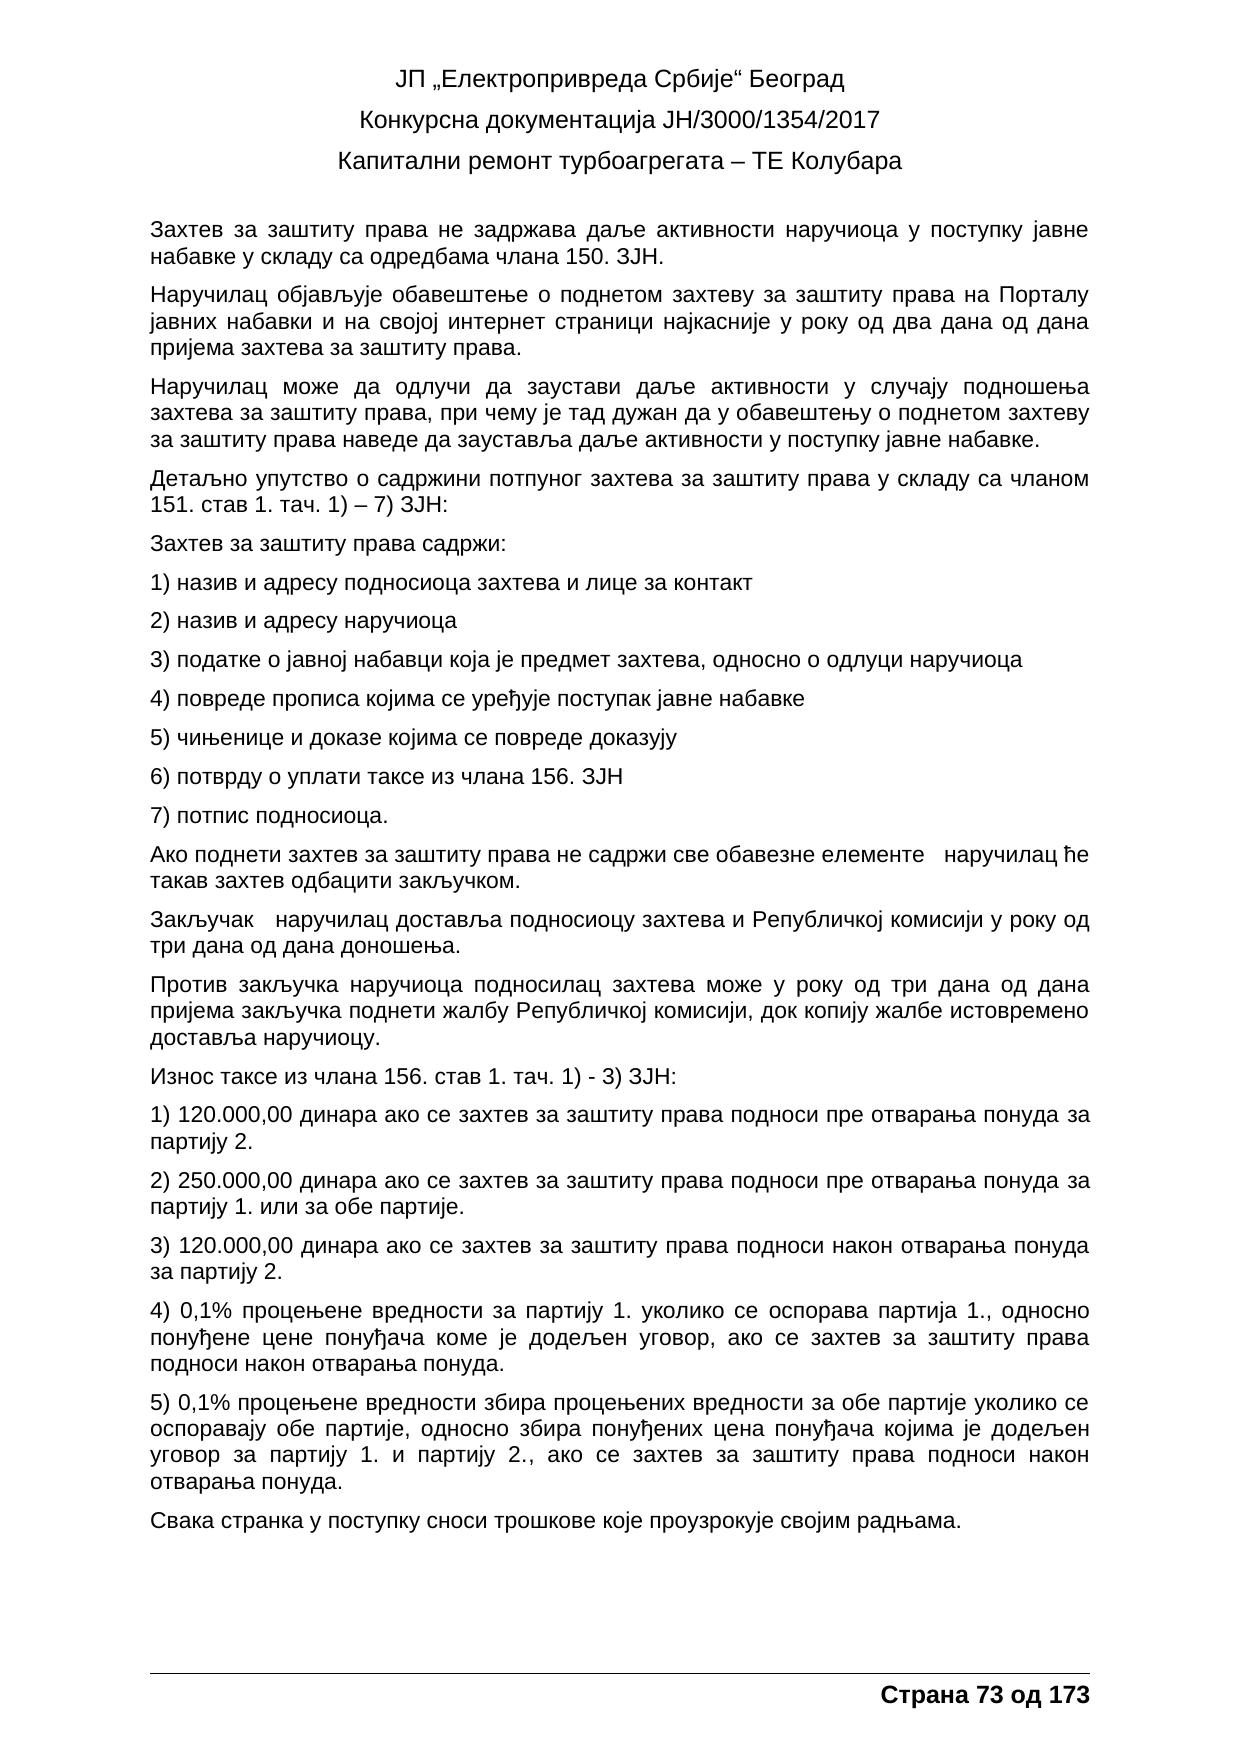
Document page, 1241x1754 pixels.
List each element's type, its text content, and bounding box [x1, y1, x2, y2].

text 3) 120.000,00 динара ако се захтев за заштиту права подноси након отварања понуда за партију 2. [150, 1232, 1090, 1284]
text 2) 250.000,00 динара ако се захтев за заштиту права подноси пре отварања понуда за партију 1. или за обе партије. [150, 1167, 1090, 1219]
text 4) 0,1% процењене вредности за партију 1. уколико се оспорава партија 1., односно понуђене цене понуђача коме је додељен уговор, ако се захтев за заштиту права подноси након отварања понуда. [150, 1297, 1090, 1376]
text Ако поднети захтев за заштиту права не садржи све обавезне елементе наручилац ће такав захтев одбацити закључком. [150, 841, 1090, 893]
text Наручилац објављује обавештење о поднетом захтеву за заштиту права на Порталу јавних набавки и на својој интернет страници најкасније у року од два дана од дана пријема захтева за заштиту права. [150, 281, 1090, 361]
text 7) потпис подносиоца. [150, 802, 1090, 828]
text Детаљно упутство о садржини потпуног захтева за заштиту права у складу са чланом 151. став 1. тач. 1) – 7) ЗЈН: [150, 464, 1090, 517]
text Захтев за заштиту права не задржава даље активности наручиоца у поступку јавне набавке у складу са одредбама члана 150. ЗЈН. [150, 216, 1090, 269]
text 3) податке о јавној набавци која је предмет захтева, односно о одлуци наручиоца [150, 646, 1090, 673]
text 1) 120.000,00 динара ако се захтев за заштиту права подноси пре отварања понуда за партију 2. [150, 1101, 1090, 1154]
text Износ таксе из члана 156. став 1. тач. 1) - 3) ЗЈН: [150, 1063, 1090, 1089]
text Против закључка наручиоца подносилац захтева може у року од три дана од дана пријема закључка поднети жалбу Републичкој комисији, док копију жалбе истовремено доставља наручиоцу. [150, 971, 1090, 1050]
text Наручилац може да одлучи да заустави даље активности у случају подношења захтева за заштиту права, при чему је тад дужан да у обавештењу о поднетом захтеву за заштиту права наведе да зауставља даље активности у поступку јавне набавке. [150, 373, 1090, 452]
text 4) повреде прописа којима се уређује поступак јавне набавке [150, 685, 1090, 712]
text 6) потврду о уплати таксе из члана 156. ЗЈН [150, 763, 1090, 789]
text Захтев за заштиту права садржи: [150, 530, 1090, 556]
text 5) чињенице и доказе којима се повреде доказују [150, 724, 1090, 750]
text Закључак наручилац доставља подносиоцу захтева и Републичкој комисији у року од три дана од дана доношења. [150, 906, 1090, 958]
text 2) назив и адресу наручиоца [150, 607, 1090, 634]
text Свака странка у поступку сноси трошкове које проузрокује својим радњама. [150, 1507, 1090, 1533]
text 1) назив и адресу подносиоца захтева и лице за контакт [150, 569, 1090, 595]
text 5) 0,1% процењене вредности збира процењених вредности за обе партије уколико се оспоравају обе партије, односно збира понуђених цена понуђача којима је додељен уговор за партију 1. и партију 2., ако се захтев за заштиту права подноси након отварања понуда. [150, 1389, 1090, 1494]
